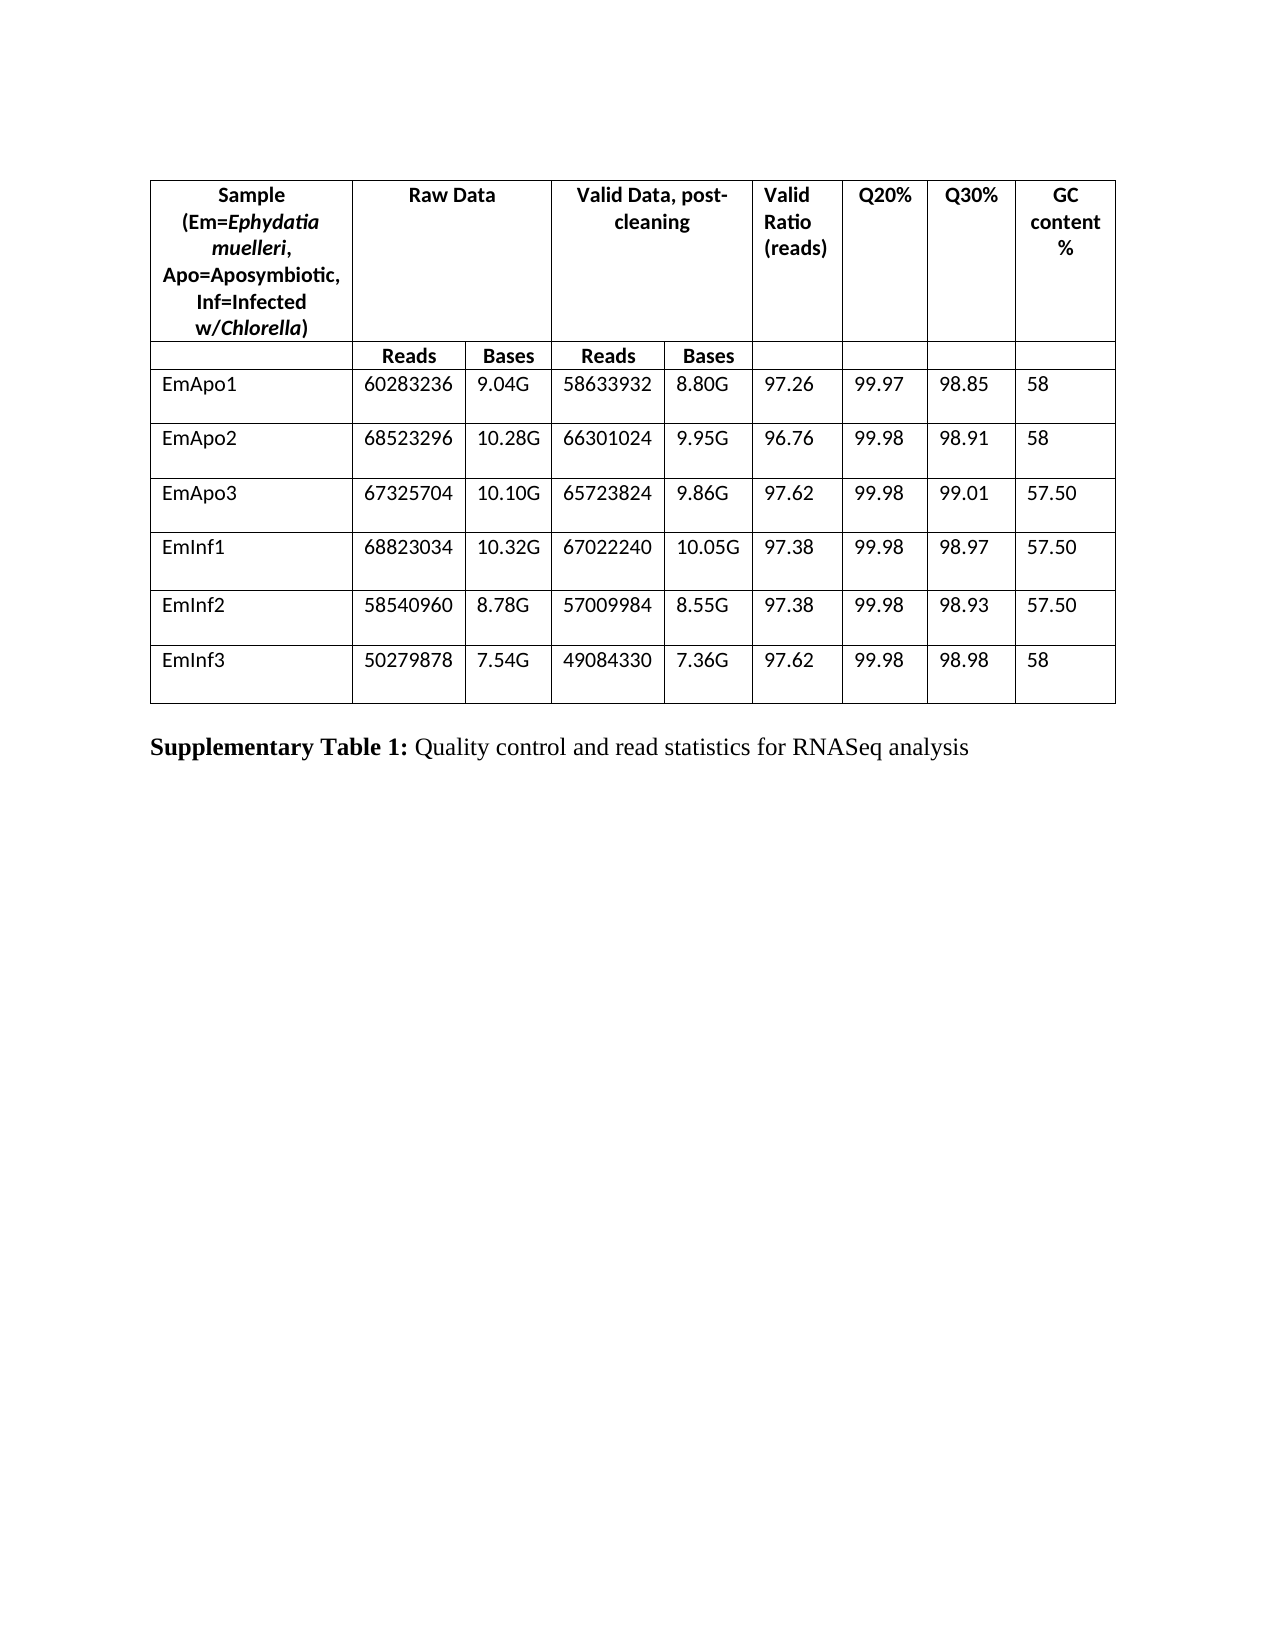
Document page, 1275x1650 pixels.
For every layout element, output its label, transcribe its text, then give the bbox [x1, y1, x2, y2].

table_cell 8.55G [665, 591, 752, 645]
table_cell EmInf2 [151, 591, 352, 645]
table_header Valid Data, post-cleaning [552, 181, 752, 341]
table_cell 68523296 [353, 424, 465, 478]
table_header Valid Ratio (reads) [753, 181, 842, 341]
table_cell EmInf3 [151, 646, 352, 703]
table_cell 99.97 [843, 370, 927, 423]
table_cell 7.36G [665, 646, 752, 703]
table_cell 96.76 [753, 424, 842, 478]
table_cell 99.01 [928, 479, 1015, 532]
table_cell 97.62 [753, 479, 842, 532]
table_cell 66301024 [552, 424, 664, 478]
table_cell Reads [353, 342, 465, 369]
table_cell 99.98 [843, 533, 927, 590]
table_cell 50279878 [353, 646, 465, 703]
table_header Q30% [928, 181, 1015, 341]
table_cell 10.32G [466, 533, 551, 590]
table_cell 57.50 [1016, 591, 1115, 645]
table_cell 8.80G [665, 370, 752, 423]
table_cell 98.97 [928, 533, 1015, 590]
table_cell 9.04G [466, 370, 551, 423]
table_cell 97.62 [753, 646, 842, 703]
table_cell 57009984 [552, 591, 664, 645]
table_cell 98.85 [928, 370, 1015, 423]
table_cell 98.91 [928, 424, 1015, 478]
table_cell 99.98 [843, 591, 927, 645]
table_cell 10.28G [466, 424, 551, 478]
table_cell EmApo3 [151, 479, 352, 532]
table_cell 97.38 [753, 533, 842, 590]
table_cell 9.95G [665, 424, 752, 478]
table_cell 99.98 [843, 646, 927, 703]
table_cell [1016, 342, 1115, 369]
table_cell [843, 342, 927, 369]
table_cell 58 [1016, 646, 1115, 703]
table_cell 58633932 [552, 370, 664, 423]
table_cell 58 [1016, 424, 1115, 478]
table_cell 58540960 [353, 591, 465, 645]
table_cell 65723824 [552, 479, 664, 532]
table_cell EmInf1 [151, 533, 352, 590]
table_cell 58 [1016, 370, 1115, 423]
table_cell 57.50 [1016, 479, 1115, 532]
table_cell 10.05G [665, 533, 752, 590]
table_cell 67022240 [552, 533, 664, 590]
table_header GC content% [1016, 181, 1115, 341]
table_cell 97.38 [753, 591, 842, 645]
table_cell 98.98 [928, 646, 1015, 703]
table_cell EmApo1 [151, 370, 352, 423]
table_cell 99.98 [843, 479, 927, 532]
table_header Q20% [843, 181, 927, 341]
table_cell [151, 342, 352, 369]
table_cell 9.86G [665, 479, 752, 532]
table_cell 97.26 [753, 370, 842, 423]
table_cell [753, 342, 842, 369]
table_cell Bases [665, 342, 752, 369]
table_cell Bases [466, 342, 551, 369]
table_cell 57.50 [1016, 533, 1115, 590]
text Supplementary Table 1: Quality control and read statistics for RNASeq analysis [150, 732, 1125, 761]
table_cell 10.10G [466, 479, 551, 532]
table_cell EmApo2 [151, 424, 352, 478]
table_cell Reads [552, 342, 664, 369]
table_cell 99.98 [843, 424, 927, 478]
table_cell 60283236 [353, 370, 465, 423]
table_cell 49084330 [552, 646, 664, 703]
table_cell 98.93 [928, 591, 1015, 645]
table_cell 68823034 [353, 533, 465, 590]
table_header Raw Data [353, 181, 551, 341]
table_cell 8.78G [466, 591, 551, 645]
table_cell [928, 342, 1015, 369]
table_cell 7.54G [466, 646, 551, 703]
table_cell 67325704 [353, 479, 465, 532]
table_header Sample (Em=Ephydatia muelleri, Apo=Aposymbiotic, Inf=Infected w/Chlorella) [151, 181, 352, 341]
